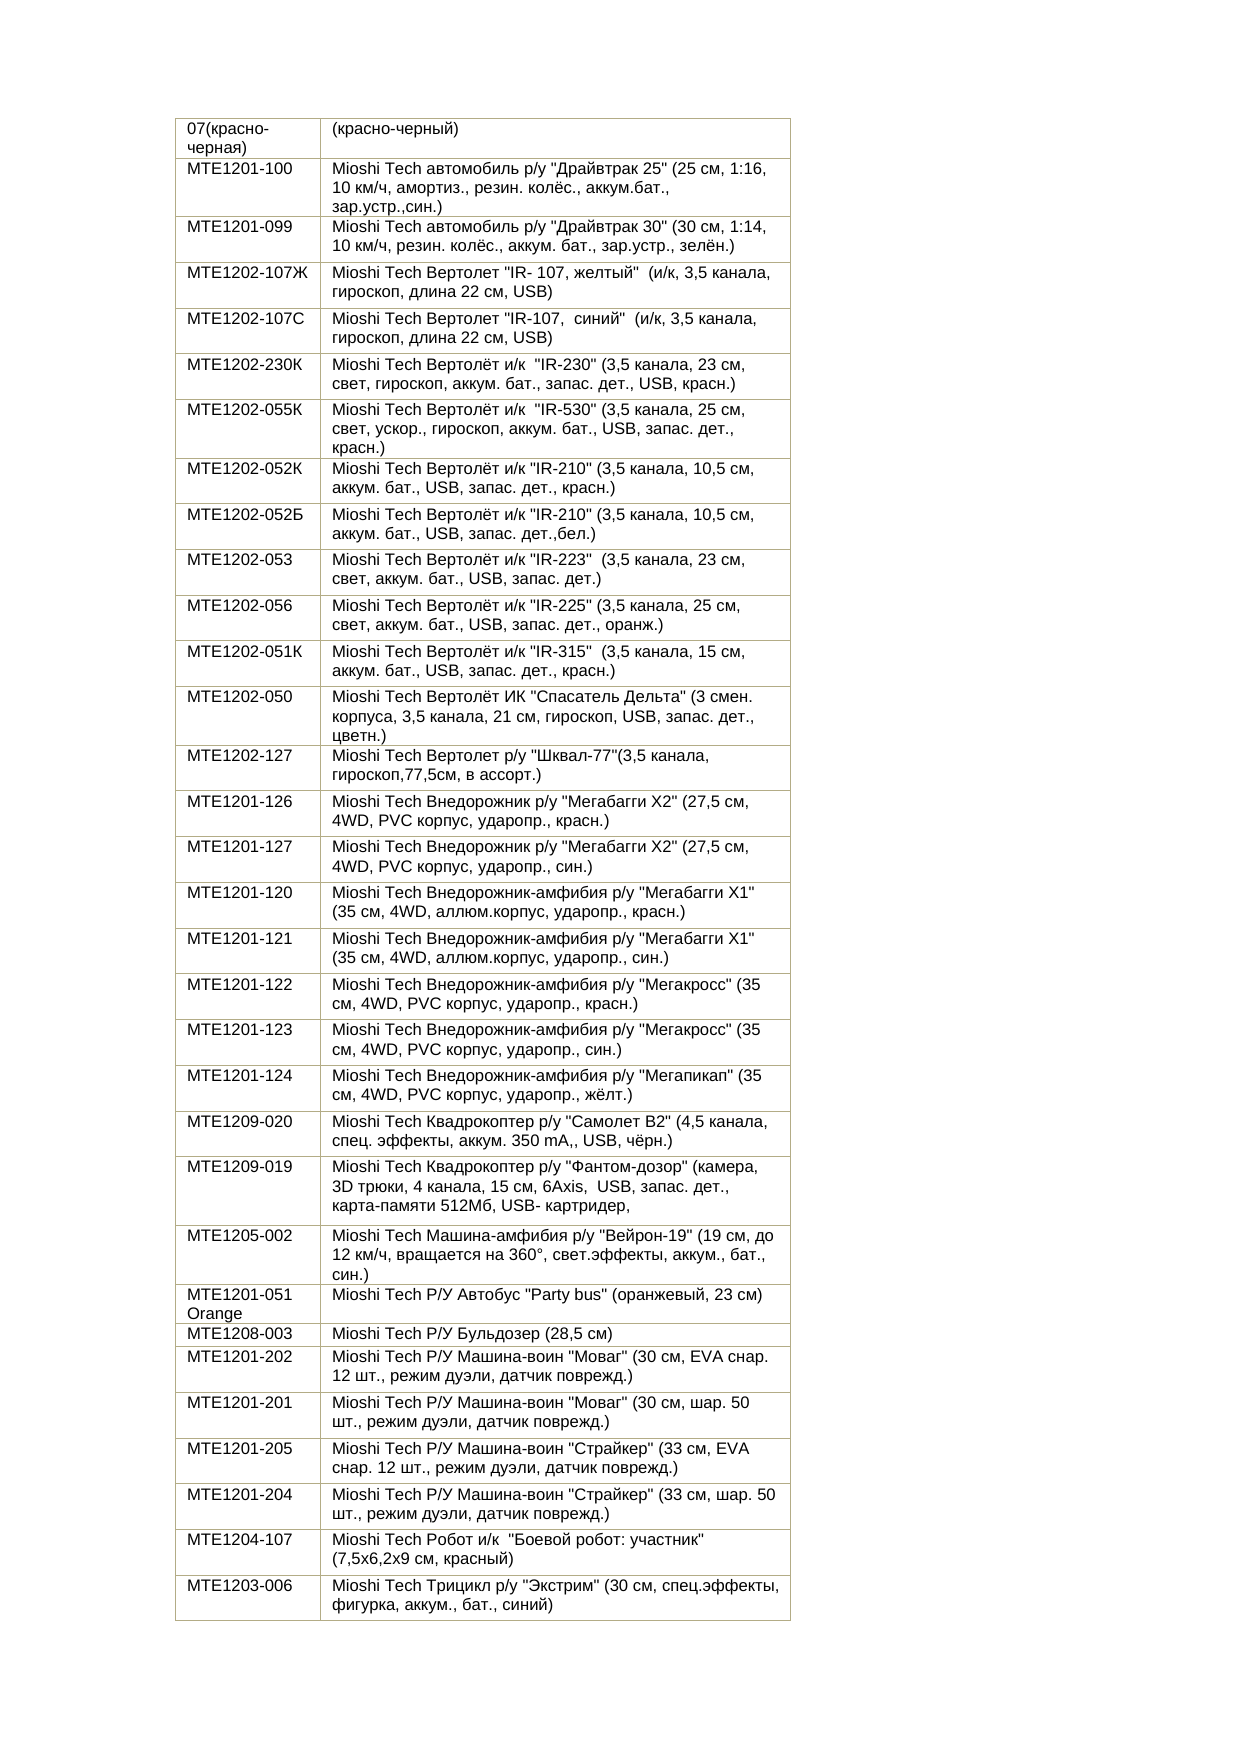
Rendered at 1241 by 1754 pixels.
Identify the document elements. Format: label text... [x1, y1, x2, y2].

table_cell MTE1201-205 [176, 1439, 320, 1483]
table_cell MTE1202-050 [176, 687, 320, 745]
table_cell MTE1203-006 [176, 1576, 320, 1620]
table_cell MTE1201-123 [176, 1020, 320, 1065]
table_cell Mioshi Tech Внедорожник-амфибия р/у "Мегакросс" (35 см, 4WD, PVC корпус, ударопр., син.) [321, 1020, 790, 1065]
table_cell Mioshi Tech Вертолет р/у "Шквал-77"(3,5 канала, гироскоп,77,5см, в ассорт.) [321, 746, 790, 790]
table_cell Mioshi Tech Р/У Машина-воин "Страйкер" (33 см, шар. 50 шт., режим дуэли, датчик поврежд.) [321, 1484, 790, 1529]
table_cell MTE1202-052Б [176, 504, 320, 549]
table_cell Mioshi Tech Вертолёт ИК "Спасатель Дельта" (3 смен. корпуса, 3,5 канала, 21 см, гироскоп, USB, запас. дет., цветн.) [321, 687, 790, 745]
table_cell Mioshi Tech Внедорожник-амфибия р/у "Мегабагги X1" (35 см, 4WD, аллюм.корпус, ударопр., син.) [321, 929, 790, 973]
table_cell Mioshi Tech Квадрокоптер р/у "Фантом-дозор" (камера, 3D трюки, 4 канала, 15 см, 6Axis, USB, запас. дет., карта-памяти 512Мб, USB- картридер, [321, 1157, 790, 1225]
table_cell Mioshi Tech Р/У Автобус "Party bus" (оранжевый, 23 см) [321, 1285, 790, 1323]
table_cell MTE1202-056 [176, 596, 320, 640]
table_cell MTE1201-121 [176, 929, 320, 973]
table_cell MTE1202-107Ж [176, 263, 320, 307]
table_cell Mioshi Tech Вертолёт и/к "IR-223" (3,5 канала, 23 см, свет, аккум. бат., USB, запас. дет.) [321, 550, 790, 595]
table_cell MTE1201-127 [176, 837, 320, 882]
table_cell Mioshi Tech Вертолёт и/к "IR-530" (3,5 канала, 25 см, свет, ускор., гироскоп, аккум. бат., USB, запас. дет., красн.) [321, 400, 790, 457]
table_cell MTE1204-107 [176, 1530, 320, 1575]
table_cell Mioshi Tech Вертолёт и/к "IR-210" (3,5 канала, 10,5 см, аккум. бат., USB, запас. дет., красн.) [321, 459, 790, 503]
table_cell Mioshi Tech Внедорожник р/у "Мегабагги X2" (27,5 см, 4WD, PVC корпус, ударопр., красн.) [321, 791, 790, 836]
table_cell MTE1209-020 [176, 1112, 320, 1156]
table_cell Mioshi Tech Р/У Машина-воин "Моваг" (30 см, шар. 50 шт., режим дуэли, датчик поврежд.) [321, 1393, 790, 1437]
table_cell MTE1202-230К [176, 354, 320, 399]
table_cell Mioshi Tech Вертолёт и/к "IR-315" (3,5 канала, 15 см, аккум. бат., USB, запас. дет., красн.) [321, 641, 790, 686]
table_cell MTE1202-107С [176, 309, 320, 353]
table_cell Mioshi Tech автомобиль р/у "Драйвтрак 25" (25 см, 1:16, 10 км/ч, амортиз., резин. колёс., аккум.бат., зар.устр.,син.) [321, 159, 790, 216]
table_cell Mioshi Tech Робот и/к "Боевой робот: участник" (7,5x6,2x9 см, красный) [321, 1530, 790, 1575]
table_cell Mioshi Tech Внедорожник-амфибия р/у "Мегапикап" (35 см, 4WD, PVC корпус, ударопр., жёлт.) [321, 1066, 790, 1111]
table_cell Mioshi Tech Р/У Машина-воин "Страйкер" (33 см, EVA снар. 12 шт., режим дуэли, датчик поврежд.) [321, 1439, 790, 1483]
table_cell MTE1202-053 [176, 550, 320, 595]
table_cell MTE1201-202 [176, 1347, 320, 1392]
table_cell MTE1201-201 [176, 1393, 320, 1437]
table_cell Mioshi Tech Квадрокоптер р/у "Самолет В2" (4,5 канала, спец. эффекты, аккум. 350 mA,, USB, чёрн.) [321, 1112, 790, 1156]
table_cell Mioshi Tech Внедорожник р/у "Мегабагги X2" (27,5 см, 4WD, PVC корпус, ударопр., син.) [321, 837, 790, 882]
table_cell MTE1205-002 [176, 1226, 320, 1283]
table_cell MTE1201-124 [176, 1066, 320, 1111]
table_cell MTE1202-055К [176, 400, 320, 457]
table_cell Mioshi Tech автомобиль р/у "Драйвтрак 30" (30 см, 1:14, 10 км/ч, резин. колёс., аккум. бат., зар.устр., зелён.) [321, 217, 790, 262]
table_cell Mioshi Tech Вертолёт и/к "IR-225" (3,5 канала, 25 см, свет, аккум. бат., USB, запас. дет., оранж.) [321, 596, 790, 640]
table_cell Mioshi Tech Трицикл р/у "Экстрим" (30 см, спец.эффекты, фигурка, аккум., бат., синий) [321, 1576, 790, 1620]
table_cell Mioshi Tech Машина-амфибия р/у "Вейрон-19" (19 см, до 12 км/ч, вращается на 360°, свет.эффекты, аккум., бат., син.) [321, 1226, 790, 1283]
table_cell MTE1202-052К [176, 459, 320, 503]
table_cell MTE1201-051 Orange [176, 1285, 320, 1323]
table_cell Mioshi Tech Вертолет "IR- 107, желтый" (и/к, 3,5 канала, гироскоп, длина 22 см, USB) [321, 263, 790, 307]
table_cell Mioshi Tech Вертолёт и/к "IR-210" (3,5 канала, 10,5 см, аккум. бат., USB, запас. дет.,бел.) [321, 504, 790, 549]
table_cell MTE1201-126 [176, 791, 320, 836]
table_cell MTE1201-099 [176, 217, 320, 262]
table_cell MTE1202-051К [176, 641, 320, 686]
table_cell Mioshi Tech Вертолёт и/к "IR-230" (3,5 канала, 23 см, свет, гироскоп, аккум. бат., запас. дет., USB, красн.) [321, 354, 790, 399]
table_cell MTE1201-122 [176, 974, 320, 1019]
table_cell MTE1202-127 [176, 746, 320, 790]
table_cell MTE1209-019 [176, 1157, 320, 1225]
table_cell Mioshi Tech Р/У Бульдозер (28,5 см) [321, 1324, 790, 1346]
table_cell Mioshi Tech Р/У Машина-воин "Моваг" (30 см, EVA снар. 12 шт., режим дуэли, датчик поврежд.) [321, 1347, 790, 1392]
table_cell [176, 119, 320, 157]
table_cell MTE1201-120 [176, 883, 320, 928]
table_cell MTE1201-100 [176, 159, 320, 216]
table_cell Mioshi Tech Внедорожник-амфибия р/у "Мегабагги X1" (35 см, 4WD, аллюм.корпус, ударопр., красн.) [321, 883, 790, 928]
table_cell Mioshi Tech Внедорожник-амфибия р/у "Мегакросс" (35 см, 4WD, PVC корпус, ударопр., красн.) [321, 974, 790, 1019]
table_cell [321, 119, 790, 157]
table_cell MTE1208-003 [176, 1324, 320, 1346]
table_cell MTE1201-204 [176, 1484, 320, 1529]
table_cell Mioshi Tech Вертолет "IR-107, синий" (и/к, 3,5 канала, гироскоп, длина 22 см, USB) [321, 309, 790, 353]
